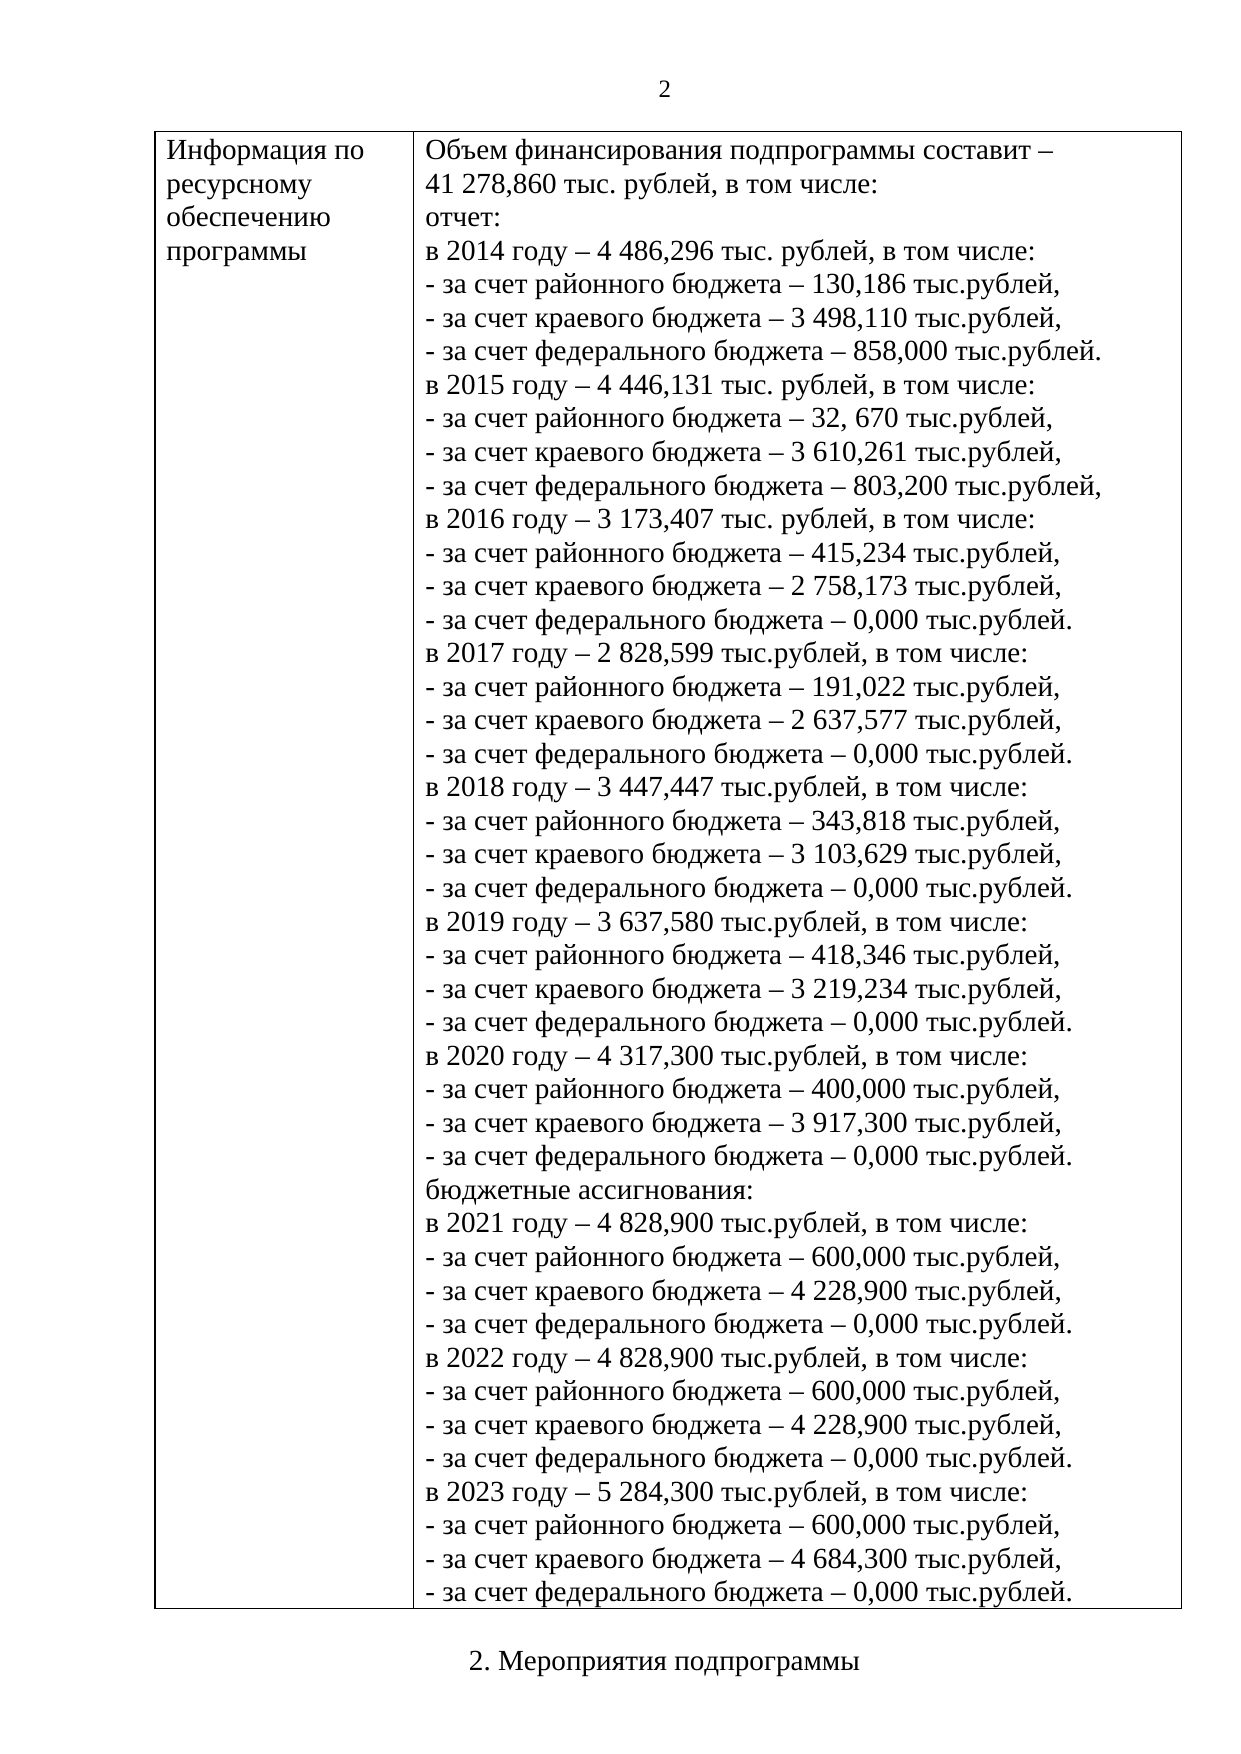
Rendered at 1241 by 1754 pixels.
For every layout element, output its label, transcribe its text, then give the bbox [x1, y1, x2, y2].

table_cell Объем финансирования подпрограммы составит – 41 278,860 тыс. рублей, в том числе: отчет: в 2014 году – 4 486,296 тыс. рублей, в том числе: - за счет районного бюджета – 130,186 тыс.рублей, - за счет краевого бюджета – 3 498,110 тыс.рублей, - за счет федерального бюджета – 858,000 тыс.рублей. в 2015 году – 4 446,131 тыс. рублей, в том числе: - за счет районного бюджета – 32, 670 тыс.рублей, - за счет краевого бюджета – 3 610,261 тыс.рублей, - за счет федерального бюджета – 803,200 тыс.рублей, в 2016 году – 3 173,407 тыс. рублей, в том числе: - за счет районного бюджета – 415,234 тыс.рублей, - за счет краевого бюджета – 2 758,173 тыс.рублей, - за счет федерального бюджета – 0,000 тыс.рублей. в 2017 году – 2 828,599 тыс.рублей, в том числе: - за счет районного бюджета – 191,022 тыс.рублей, - за счет краевого бюджета – 2 637,577 тыс.рублей, - за счет федерального бюджета – 0,000 тыс.рублей. в 2018 году – 3 447,447 тыс.рублей, в том числе: - за счет районного бюджета – 343,818 тыс.рублей, - за счет краевого бюджета – 3 103,629 тыс.рублей, - за счет федерального бюджета – 0,000 тыс.рублей. в 2019 году – 3 637,580 тыс.рублей, в том числе: - за счет районного бюджета – 418,346 тыс.рублей, - за счет краевого бюджета – 3 219,234 тыс.рублей, - за счет федерального бюджета – 0,000 тыс.рублей. в 2020 году – 4 317,300 тыс.рублей, в том числе: - за счет районного бюджета – 400,000 тыс.рублей, - за счет краевого бюджета – 3 917,300 тыс.рублей, - за счет федерального бюджета – 0,000 тыс.рублей. бюджетные ассигнования: в 2021 году – 4 828,900 тыс.рублей, в том числе: - за счет районного бюджета – 600,000 тыс.рублей, - за счет краевого бюджета – 4 228,900 тыс.рублей, - за счет федерального бюджета – 0,000 тыс.рублей. в 2022 году – 4 828,900 тыс.рублей, в том числе: - за счет районного бюджета – 600,000 тыс.рублей, - за счет краевого бюджета – 4 228,900 тыс.рублей, - за счет федерального бюджета – 0,000 тыс.рублей. в 2023 году – 5 284,300 тыс.рублей, в том числе: - за счет районного бюджета – 600,000 тыс.рублей, - за счет краевого бюджета – 4 684,300 тыс.рублей, - за счет федерального бюджета – 0,000 тыс.рублей. [414, 132, 1181, 1608]
table_cell Информация по ресурсному обеспечению программы [156, 132, 413, 1608]
text 2. Мероприятия подпрограммы [177, 1643, 1152, 1676]
